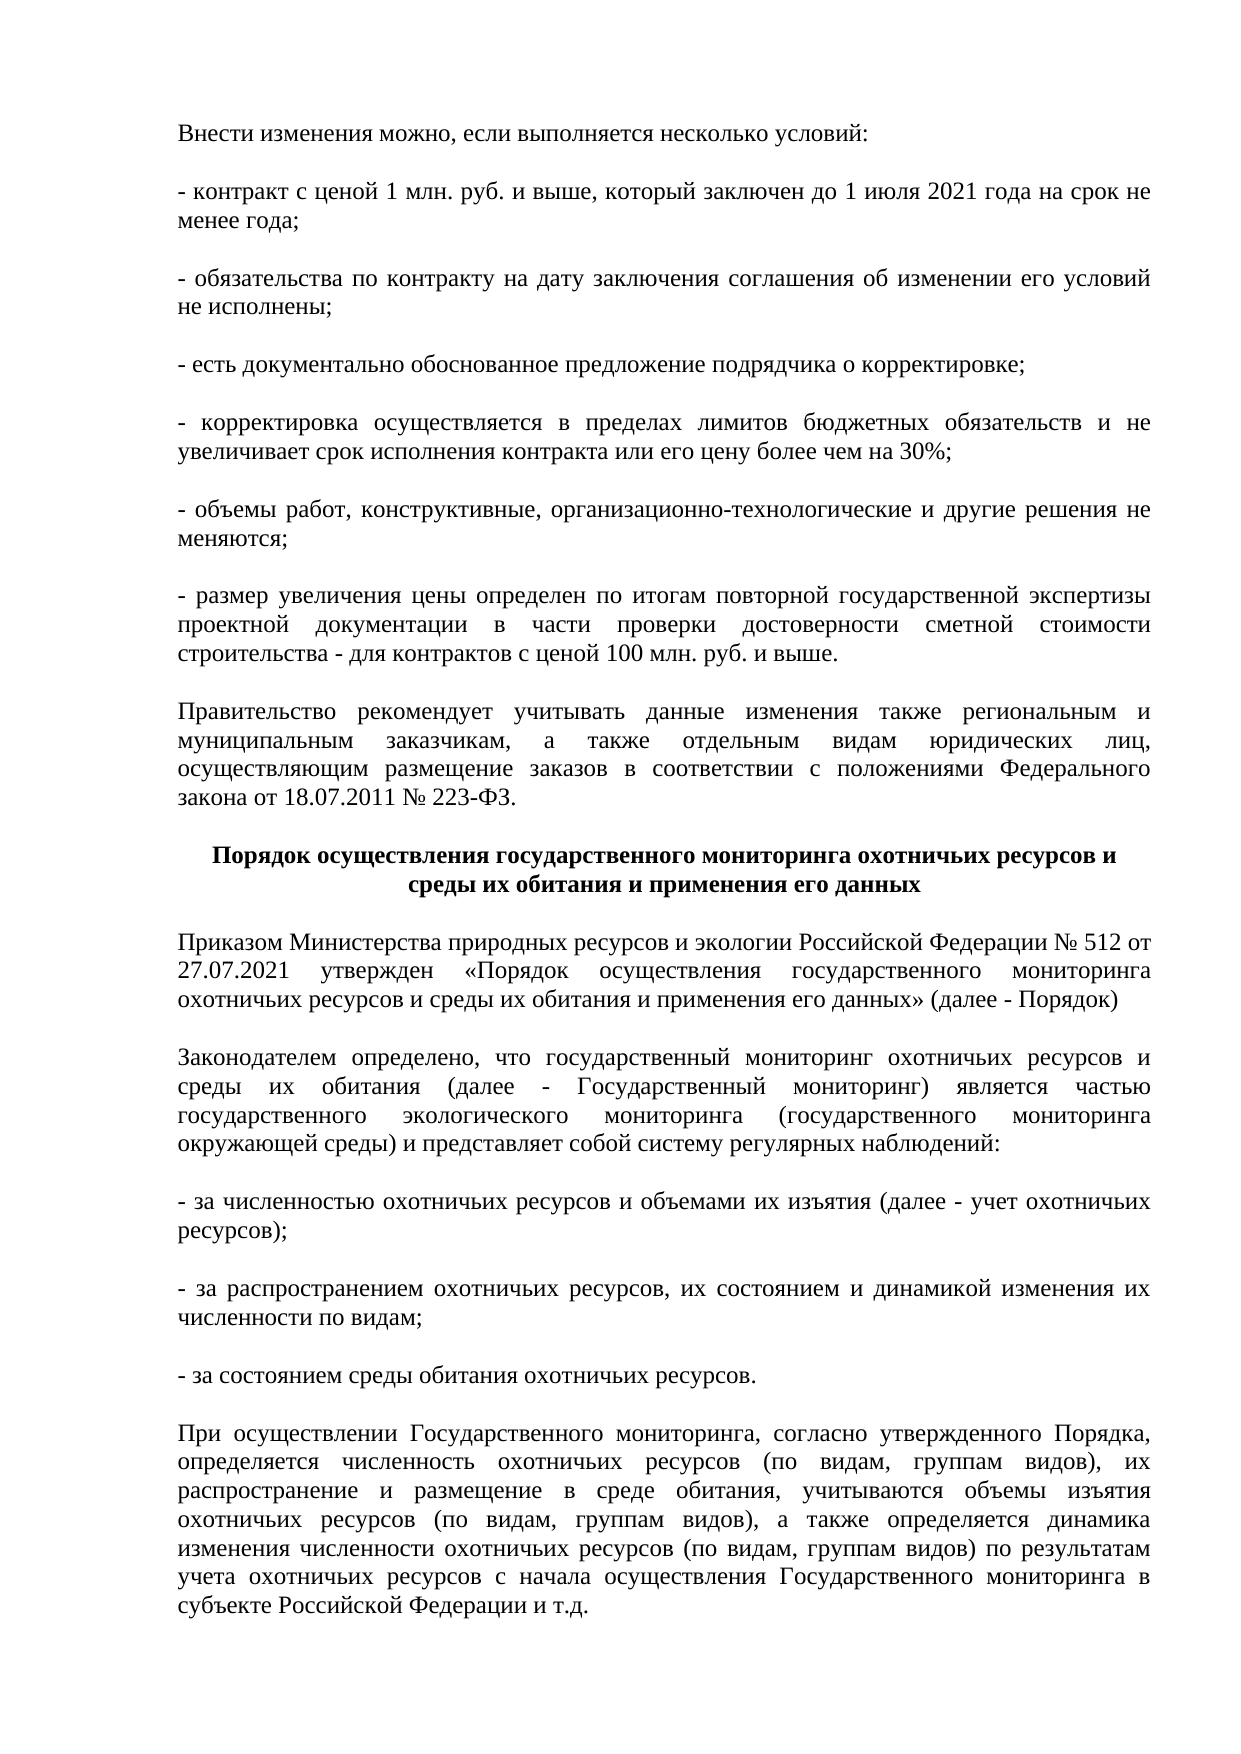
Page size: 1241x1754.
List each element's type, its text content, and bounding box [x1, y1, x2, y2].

text - обязательства по контракту на дату заключения соглашения об изменении его условий не исполнены; [177, 263, 1152, 320]
text - объемы работ, конструктивные, организационно-технологические и другие решения не меняются; [177, 494, 1152, 551]
text При осуществлении Государственного мониторинга, согласно утвержденного Порядка, определяется численность охотничьих ресурсов (по видам, группам видов), их распространение и размещение в среде обитания, учитываются объемы изъятия охотничьих ресурсов (по видам, группам видов), а также определяется динамика изменения численности охотничьих ресурсов (по видам, группам видов) по результатам учета охотничьих ресурсов с начала осуществления Государственного мониторинга в субъекте Российской Федерации и т.д. [177, 1418, 1152, 1619]
text - за распространением охотничьих ресурсов, их состоянием и динамикой изменения их численности по видам; [177, 1273, 1152, 1331]
text Правительство рекомендует учитывать данные изменения также региональным и муниципальным заказчикам, а также отдельным видам юридических лиц, осуществляющим размещение заказов в соответствии с положениями Федерального закона от 18.07.2011 № 223-ФЗ. [177, 696, 1152, 811]
text Законодателем определено, что государственный мониторинг охотничьих ресурсов и среды их обитания (далее - Государственный мониторинг) является частью государственного экологического мониторинга (государственного мониторинга окружающей среды) и представляет собой систему регулярных наблюдений: [177, 1042, 1152, 1157]
text - за состоянием среды обитания охотничьих ресурсов. [177, 1360, 1152, 1388]
text - есть документально обоснованное предложение подрядчика о корректировке; [177, 349, 1152, 378]
text Приказом Министерства природных ресурсов и экологии Российской Федерации № 512 от 27.07.2021 утвержден «Порядок осуществления государственного мониторинга охотничьих ресурсов и среды их обитания и применения его данных» (далее - Порядок) [177, 927, 1152, 1013]
text - контракт с ценой 1 млн. руб. и выше, который заключен до 1 июля 2021 года на срок не менее года; [177, 176, 1152, 233]
text - корректировка осуществляется в пределах лимитов бюджетных обязательств и не увеличивает срок исполнения контракта или его цену более чем на 30%; [177, 407, 1152, 465]
text - размер увеличения цены определен по итогам повторной государственной экспертизы проектной документации в части проверки достоверности сметной стоимости строительства - для контрактов с ценой 100 млн. руб. и выше. [177, 581, 1152, 667]
text - за численностью охотничьих ресурсов и объемами их изъятия (далее - учет охотничьих ресурсов); [177, 1186, 1152, 1244]
text Внести изменения можно, если выполняется несколько условий: [177, 118, 1152, 147]
text Порядок осуществления государственного мониторинга охотничьих ресурсов и среды их обитания и применения его данных [177, 840, 1152, 898]
